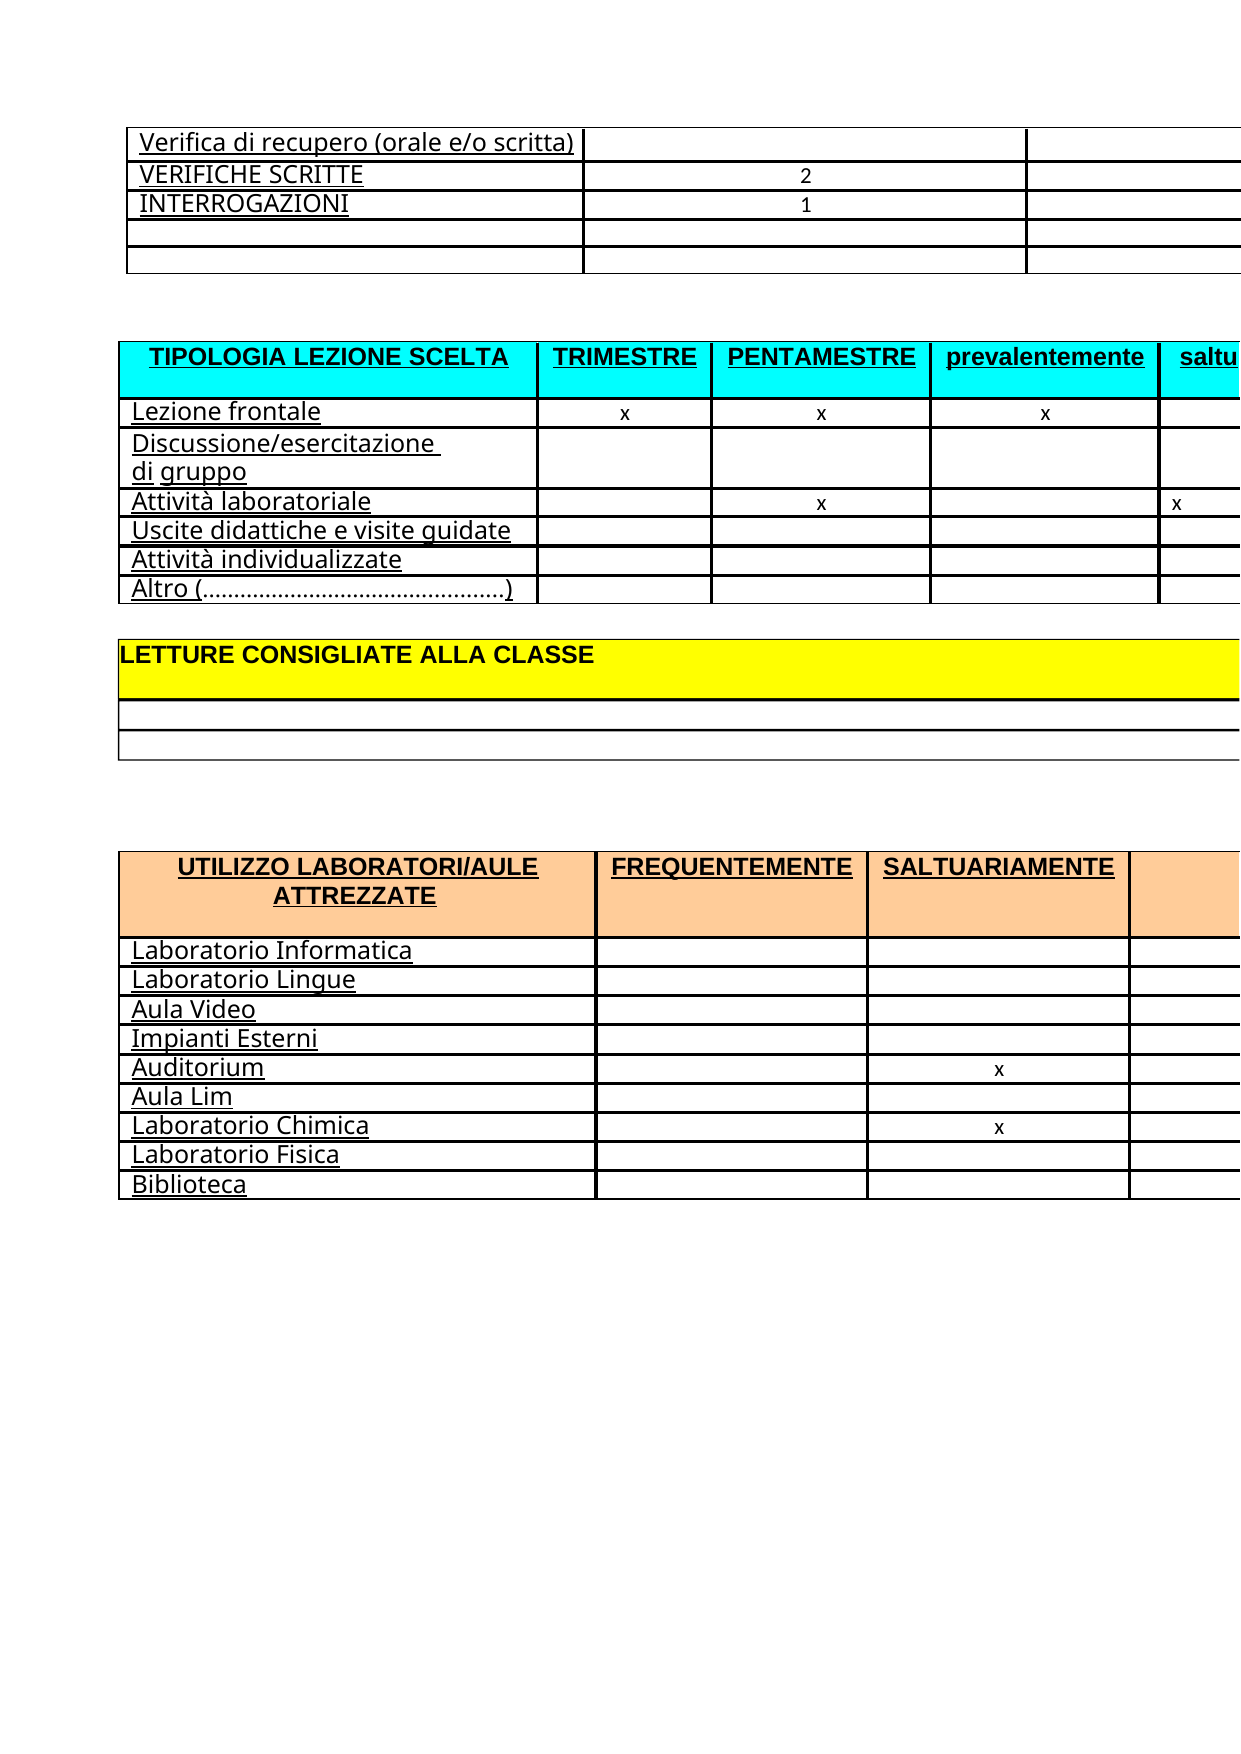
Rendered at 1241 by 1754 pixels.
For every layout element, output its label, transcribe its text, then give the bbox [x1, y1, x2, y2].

table_cell x [869, 1056, 1128, 1082]
table_header SALTUARIAMENTE [869, 852, 1128, 936]
table_cell x [713, 400, 929, 426]
table_cell [598, 1172, 866, 1198]
table_cell [598, 1026, 866, 1052]
table_cell [1131, 968, 1239, 994]
table_cell Laboratorio Fisica [120, 1143, 594, 1169]
table_header FREQUENTEMENTE [598, 852, 866, 936]
table_cell [1131, 1172, 1239, 1198]
table_cell [932, 518, 1157, 544]
table_cell [932, 577, 1157, 603]
table_cell Aula Lim [120, 1085, 594, 1111]
table_cell [1131, 997, 1239, 1023]
table_cell Altro ( ) [120, 577, 536, 603]
table_cell x [932, 400, 1157, 426]
table_cell [539, 518, 710, 544]
table_cell [713, 577, 929, 603]
table_cell [869, 968, 1128, 994]
table_cell Attività individualizzate [120, 548, 536, 573]
table_header TRIMESTRE [539, 342, 712, 397]
table_header prevalentemente [932, 342, 1159, 397]
table_cell Uscite didattiche e visite guidate [120, 518, 536, 544]
table_cell [1161, 548, 1239, 573]
table_cell [1161, 577, 1239, 603]
table_cell Discussione/esercitazione di gruppo [120, 429, 536, 487]
table_cell [598, 1143, 866, 1169]
table_cell [869, 1172, 1128, 1198]
table_cell [869, 1143, 1128, 1169]
table_cell Auditorium [120, 1056, 594, 1082]
table_cell [598, 939, 866, 965]
table_cell [539, 548, 710, 573]
table_cell [932, 548, 1157, 573]
table_header [1131, 852, 1239, 936]
table_header UTILIZZO LABORATORI/AULE ATTREZZATE [120, 852, 594, 936]
table_header saltu [1161, 342, 1239, 397]
table_cell [1161, 518, 1239, 544]
table_cell [869, 1026, 1128, 1052]
table_header TIPOLOGIA LEZIONE SCELTA [120, 342, 537, 397]
table_cell [539, 429, 710, 487]
table_cell [1161, 400, 1239, 426]
table_cell [598, 1085, 866, 1111]
table_cell [932, 429, 1157, 487]
table_cell Impianti Esterni [120, 1026, 594, 1052]
table_cell [932, 490, 1157, 515]
table_cell Laboratorio Lingue [120, 968, 594, 994]
table_cell [1131, 1114, 1239, 1140]
table_cell Aula Video [120, 997, 594, 1023]
table_cell [869, 939, 1128, 965]
table_cell Biblioteca [120, 1172, 594, 1198]
table_cell x [539, 400, 710, 426]
table_cell [869, 1085, 1128, 1111]
table_cell Laboratorio Chimica [120, 1114, 594, 1140]
table_cell [869, 997, 1128, 1023]
table_header PENTAMESTRE [713, 342, 930, 397]
table_cell [1161, 429, 1239, 487]
table_cell [1131, 1085, 1239, 1111]
table_cell Lezione frontale [120, 400, 536, 426]
table_cell [1131, 1143, 1239, 1169]
table_cell Attività laboratoriale [120, 490, 536, 515]
table_cell [713, 518, 929, 544]
table_cell [598, 1114, 866, 1140]
table_cell [539, 490, 710, 515]
table_cell Laboratorio Informatica [120, 939, 594, 965]
table_cell x [1161, 490, 1239, 515]
table_cell [1131, 1056, 1239, 1082]
table_cell [598, 968, 866, 994]
table_cell [1131, 939, 1239, 965]
table_cell [713, 429, 929, 487]
table_cell [598, 1056, 866, 1082]
table_cell [598, 997, 866, 1023]
table_cell x [869, 1114, 1128, 1140]
table_cell x [713, 490, 929, 515]
table_cell [1131, 1026, 1239, 1052]
table_cell [539, 577, 710, 603]
table_cell [713, 548, 929, 573]
